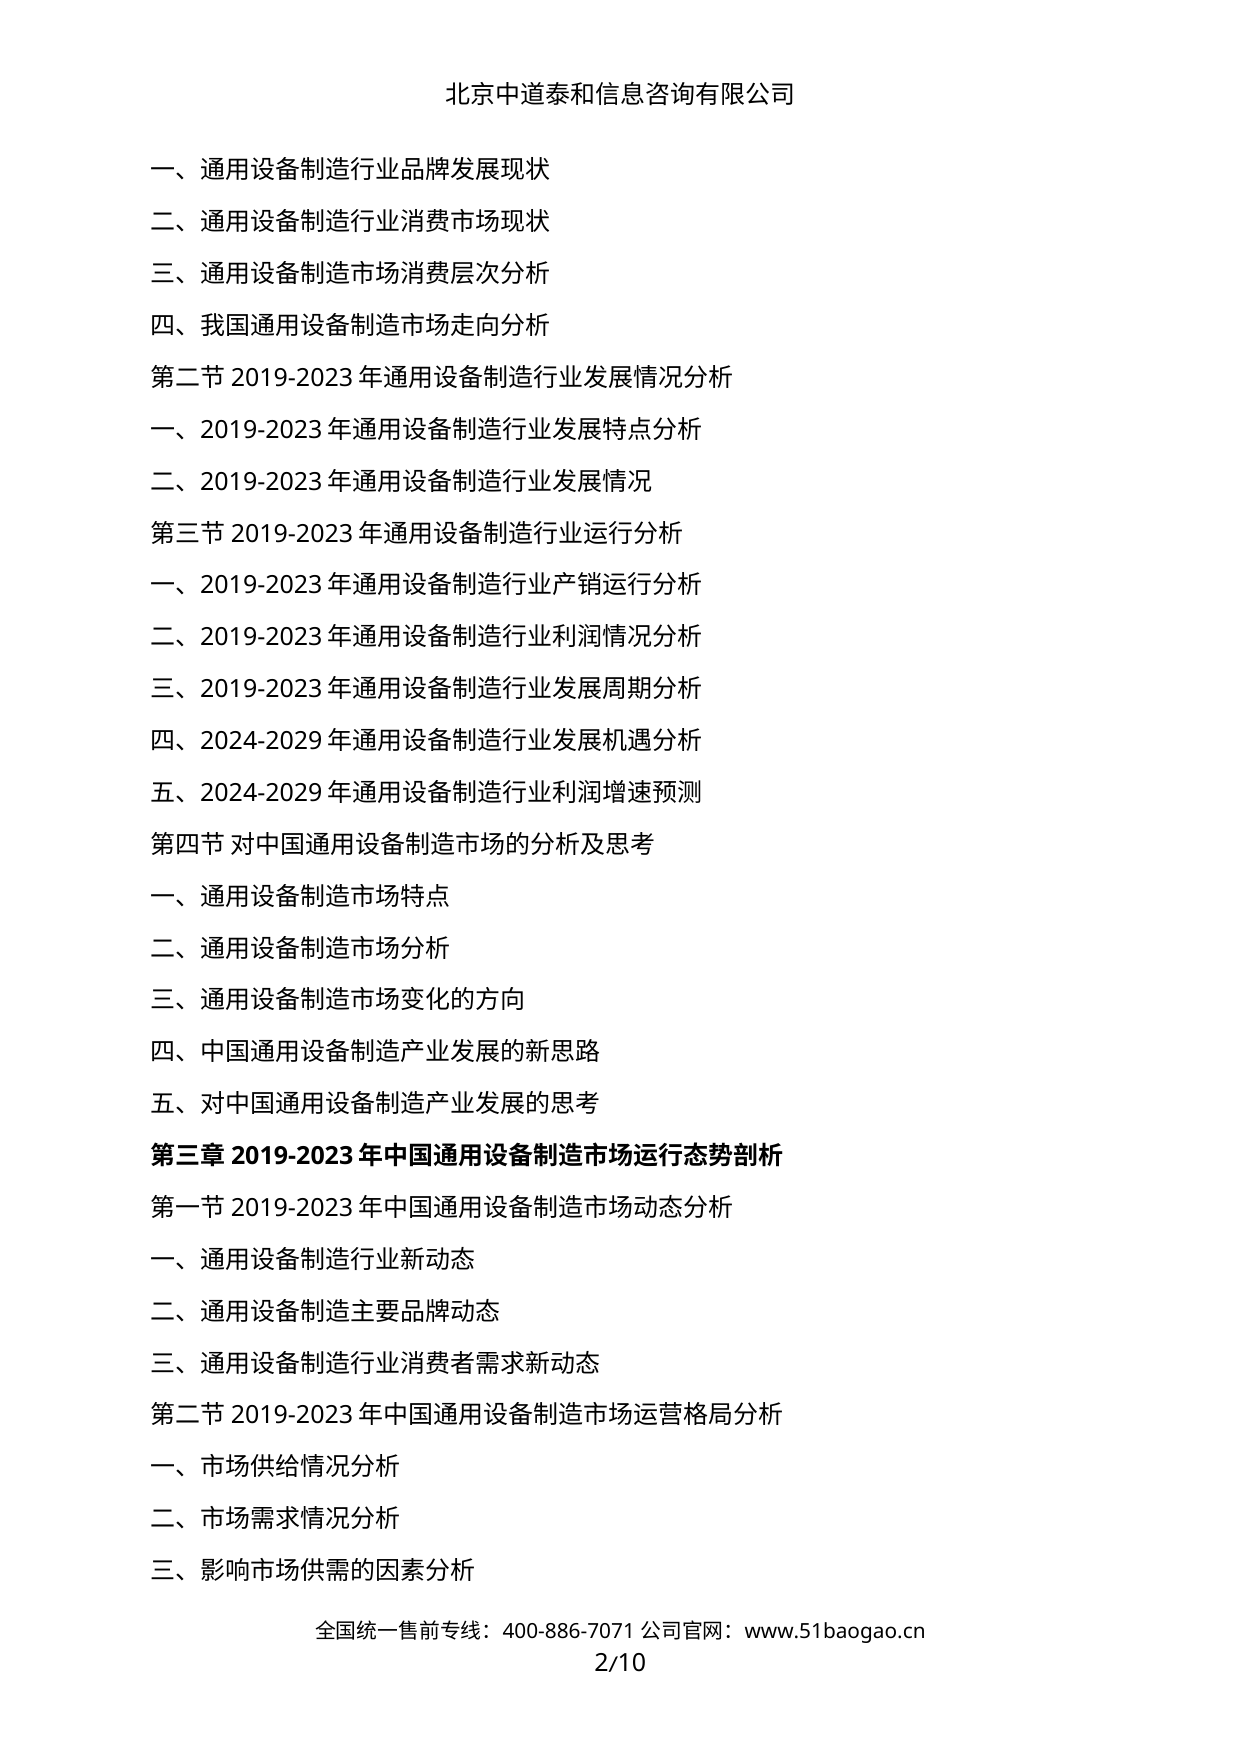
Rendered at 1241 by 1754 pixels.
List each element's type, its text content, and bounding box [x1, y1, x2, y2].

text 一、2019-2023年通用设备制造行业发展特点分析 [150, 409, 1090, 446]
text 二、通用设备制造市场分析 [150, 928, 1090, 964]
text 五、对中国通用设备制造产业发展的思考 [150, 1084, 1090, 1120]
text 第三章 2019-2023年中国通用设备制造市场运行态势剖析 [150, 1136, 1090, 1172]
text 一、市场供给情况分析 [150, 1447, 1090, 1483]
text 第一节 2019-2023年中国通用设备制造市场动态分析 [150, 1187, 1090, 1224]
text 第二节 2019-2023年中国通用设备制造市场运营格局分析 [150, 1395, 1090, 1431]
text 三、通用设备制造市场消费层次分析 [150, 254, 1090, 290]
text 三、通用设备制造市场变化的方向 [150, 980, 1090, 1016]
text 三、2019-2023年通用设备制造行业发展周期分析 [150, 669, 1090, 705]
text 二、市场需求情况分析 [150, 1499, 1090, 1535]
text 四、我国通用设备制造市场走向分析 [150, 306, 1090, 342]
text 三、影响市场供需的因素分析 [150, 1551, 1090, 1587]
text 第二节 2019-2023年通用设备制造行业发展情况分析 [150, 357, 1090, 394]
text 三、通用设备制造行业消费者需求新动态 [150, 1343, 1090, 1379]
text 二、2019-2023年通用设备制造行业发展情况 [150, 461, 1090, 497]
text 二、2019-2023年通用设备制造行业利润情况分析 [150, 617, 1090, 653]
text 一、通用设备制造行业品牌发展现状 [150, 150, 1090, 186]
text 一、通用设备制造行业新动态 [150, 1239, 1090, 1276]
text 二、通用设备制造主要品牌动态 [150, 1291, 1090, 1327]
text 二、通用设备制造行业消费市场现状 [150, 202, 1090, 238]
text 四、中国通用设备制造产业发展的新思路 [150, 1032, 1090, 1068]
text 一、通用设备制造市场特点 [150, 876, 1090, 912]
text 第三节 2019-2023年通用设备制造行业运行分析 [150, 513, 1090, 549]
text 第四节 对中国通用设备制造市场的分析及思考 [150, 824, 1090, 861]
text 五、2024-2029年通用设备制造行业利润增速预测 [150, 772, 1090, 809]
text 一、2019-2023年通用设备制造行业产销运行分析 [150, 565, 1090, 601]
text 四、2024-2029年通用设备制造行业发展机遇分析 [150, 721, 1090, 757]
